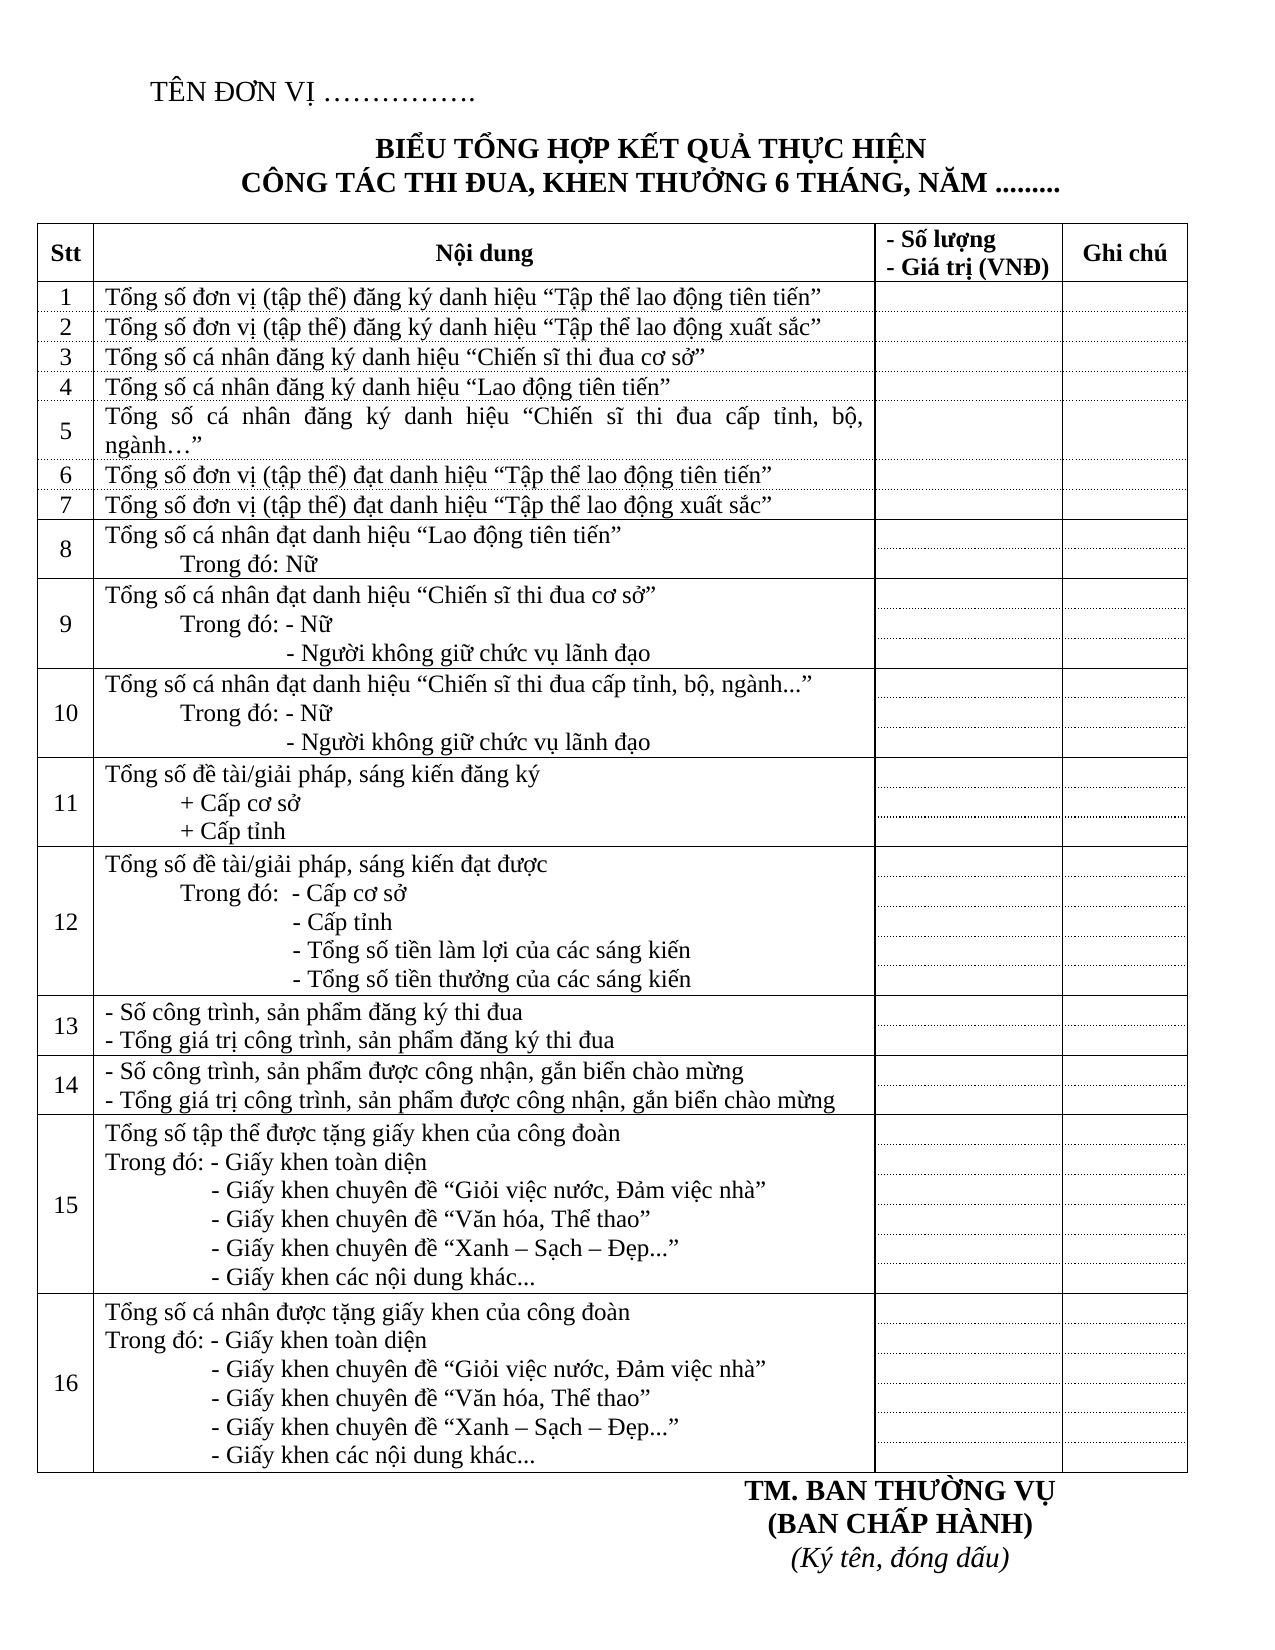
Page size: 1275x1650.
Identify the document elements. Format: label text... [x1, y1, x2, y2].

table_cell [1063, 608, 1187, 638]
table_cell Tổng số tập thể được tặng giấy khen của công đoàn Trong đó: - Giấy khen toàn diện - Giấy khen chuyên đề “Giỏi việc nước, Đảm việc nhà” - Giấy khen chuyên đề “Văn hóa, Thể thao” - Giấy khen chuyên đề “Xanh – Sạch – Đẹp...” - Giấy khen các nội dung khác... [94, 1115, 874, 1293]
table_cell 7 [38, 489, 93, 518]
table_header Ghi chú [1063, 224, 1187, 281]
table_header Nội dung [94, 224, 874, 281]
table_cell Tổng số đề tài/giải pháp, sáng kiến đạt được Trong đó: - Cấp cơ sở - Cấp tỉnh - Tổng số tiền làm lợi của các sáng kiến - Tổng số tiền thưởng của các sáng kiến [94, 847, 874, 995]
text (Ký tên, đóng dấu) [150, 1540, 1152, 1573]
table_cell Tổng số cá nhân được tặng giấy khen của công đoàn Trong đó: - Giấy khen toàn diện - Giấy khen chuyên đề “Giỏi việc nước, Đảm việc nhà” - Giấy khen chuyên đề “Văn hóa, Thể thao” - Giấy khen chuyên đề “Xanh – Sạch – Đẹp...” - Giấy khen các nội dung khác... [94, 1294, 874, 1472]
table_cell [876, 459, 1062, 489]
table_cell [1063, 847, 1187, 876]
table_cell [1063, 459, 1187, 489]
table_cell [876, 669, 1062, 697]
table_cell 6 [38, 459, 93, 489]
table_cell [876, 341, 1062, 371]
table_cell [876, 1263, 1062, 1293]
table_cell [1063, 816, 1187, 846]
table_cell [876, 1323, 1062, 1353]
table_cell [1063, 876, 1187, 906]
table_cell [1063, 758, 1187, 787]
table_cell Tổng số cá nhân đạt danh hiệu “Chiến sĩ thi đua cơ sở” Trong đó: - Nữ - Người không giữ chức vụ lãnh đạo [94, 579, 874, 667]
table_cell Tổng số đơn vị (tập thể) đăng ký danh hiệu “Tập thể lao động tiên tiến” [94, 282, 874, 311]
text BIỂU TỔNG HỢP KẾT QUẢ THỰC HIỆN [150, 131, 1152, 165]
table_cell 9 [38, 579, 93, 667]
table_cell [1063, 965, 1187, 995]
table_cell [1063, 1025, 1187, 1055]
table_cell [876, 311, 1062, 341]
table_cell [1063, 1115, 1187, 1144]
table_cell [876, 489, 1062, 518]
table_cell [1063, 1056, 1187, 1084]
table_cell Tổng số cá nhân đăng ký danh hiệu “Lao động tiên tiến” [94, 371, 874, 400]
table_cell [1063, 341, 1187, 371]
table_cell [876, 1085, 1062, 1114]
table_cell 1 [38, 282, 93, 311]
table_cell Tổng số cá nhân đăng ký danh hiệu “Chiến sĩ thi đua cấp tỉnh, bộ, ngành…” [94, 400, 874, 459]
table_cell [876, 1353, 1062, 1382]
table_cell [1063, 996, 1187, 1025]
table_cell [1063, 1263, 1187, 1293]
table_cell [876, 548, 1062, 578]
table_cell Tổng số cá nhân đạt danh hiệu “Lao động tiên tiến” Trong đó: Nữ [94, 520, 874, 578]
table_cell [876, 906, 1062, 936]
table_cell [1063, 489, 1187, 518]
table_cell [876, 638, 1062, 667]
table_cell [1063, 311, 1187, 341]
table_cell [876, 876, 1062, 906]
table_cell [876, 1383, 1062, 1412]
table_cell 5 [38, 400, 93, 459]
table_cell [1063, 579, 1187, 608]
table_cell 10 [38, 669, 93, 757]
table_cell [876, 1234, 1062, 1263]
table_cell [1063, 638, 1187, 667]
table_cell [876, 400, 1062, 459]
table_cell 11 [38, 758, 93, 846]
table_cell [1063, 371, 1187, 400]
table_cell [1063, 400, 1187, 459]
table_cell Tổng số đơn vị (tập thể) đạt danh hiệu “Tập thể lao động tiên tiến” [94, 459, 874, 489]
table_cell [876, 965, 1062, 995]
table_cell 12 [38, 847, 93, 995]
table_cell [876, 727, 1062, 757]
table_cell [876, 1056, 1062, 1084]
table_cell [1063, 548, 1187, 578]
table_cell Tổng số đơn vị (tập thể) đăng ký danh hiệu “Tập thể lao động xuất sắc” [94, 311, 874, 341]
table_cell [876, 1294, 1062, 1323]
text TÊN ĐƠN VỊ ……………. [150, 74, 1152, 107]
table_cell [876, 1115, 1062, 1144]
table_cell [1063, 906, 1187, 936]
table_cell [876, 697, 1062, 727]
table_cell [1063, 1174, 1187, 1204]
table_cell [876, 1442, 1062, 1472]
table_cell [1063, 727, 1187, 757]
table_cell [1063, 1442, 1187, 1472]
table_cell 13 [38, 996, 93, 1055]
table_cell Tổng số cá nhân đăng ký danh hiệu “Chiến sĩ thi đua cơ sở” [94, 341, 874, 371]
table_cell [1063, 1383, 1187, 1412]
text TM. BAN THƯỜNG VỤ [150, 1473, 1152, 1506]
table_cell [876, 936, 1062, 965]
table_cell 15 [38, 1115, 93, 1293]
table_cell [876, 282, 1062, 311]
table_cell [1063, 1353, 1187, 1382]
table_cell [876, 996, 1062, 1025]
table_cell [876, 1174, 1062, 1204]
table_cell [876, 579, 1062, 608]
table_cell Tổng số đề tài/giải pháp, sáng kiến đăng ký + Cấp cơ sở + Cấp tỉnh [94, 758, 874, 846]
table_cell [1063, 520, 1187, 548]
table_cell [1063, 282, 1187, 311]
table_cell 14 [38, 1056, 93, 1114]
table_cell 3 [38, 341, 93, 371]
table_cell [876, 371, 1062, 400]
table_cell - Số công trình, sản phẩm đăng ký thi đua - Tổng giá trị công trình, sản phẩm đăng ký thi đua [94, 996, 874, 1055]
table_cell [876, 1412, 1062, 1442]
table_header - Số lượng - Giá trị (VNĐ) [876, 224, 1062, 281]
table_cell [1063, 1234, 1187, 1263]
table_cell [1063, 1144, 1187, 1174]
table_cell 8 [38, 520, 93, 578]
table_cell [1063, 1323, 1187, 1353]
table_cell [876, 520, 1062, 548]
table_cell [1063, 1294, 1187, 1323]
table_cell 16 [38, 1294, 93, 1472]
table_cell [1063, 1412, 1187, 1442]
table_cell [876, 787, 1062, 816]
table_cell [1063, 1085, 1187, 1114]
table_cell [1063, 669, 1187, 697]
text (BAN CHẤP HÀNH) [150, 1506, 1152, 1540]
table_cell [876, 758, 1062, 787]
table_cell 4 [38, 371, 93, 400]
table_cell [876, 847, 1062, 876]
table_cell [876, 1204, 1062, 1233]
table_cell 2 [38, 311, 93, 341]
table_cell [1063, 697, 1187, 727]
table_cell [876, 1144, 1062, 1174]
table_cell [1063, 787, 1187, 816]
table_cell [876, 1025, 1062, 1055]
table_cell Tổng số cá nhân đạt danh hiệu “Chiến sĩ thi đua cấp tỉnh, bộ, ngành...” Trong đó: - Nữ - Người không giữ chức vụ lãnh đạo [94, 669, 874, 757]
table_header Stt [38, 224, 93, 281]
table_cell [876, 816, 1062, 846]
table_cell [1063, 1204, 1187, 1233]
table_cell - Số công trình, sản phẩm được công nhận, gắn biển chào mừng - Tổng giá trị công trình, sản phẩm được công nhận, gắn biển chào mừng [94, 1056, 874, 1114]
table_cell Tổng số đơn vị (tập thể) đạt danh hiệu “Tập thể lao động xuất sắc” [94, 489, 874, 518]
table_cell [876, 608, 1062, 638]
text CÔNG TÁC THI ĐUA, KHEN THƯỞNG 6 THÁNG, NĂM ......... [150, 165, 1152, 198]
table_cell [1063, 936, 1187, 965]
